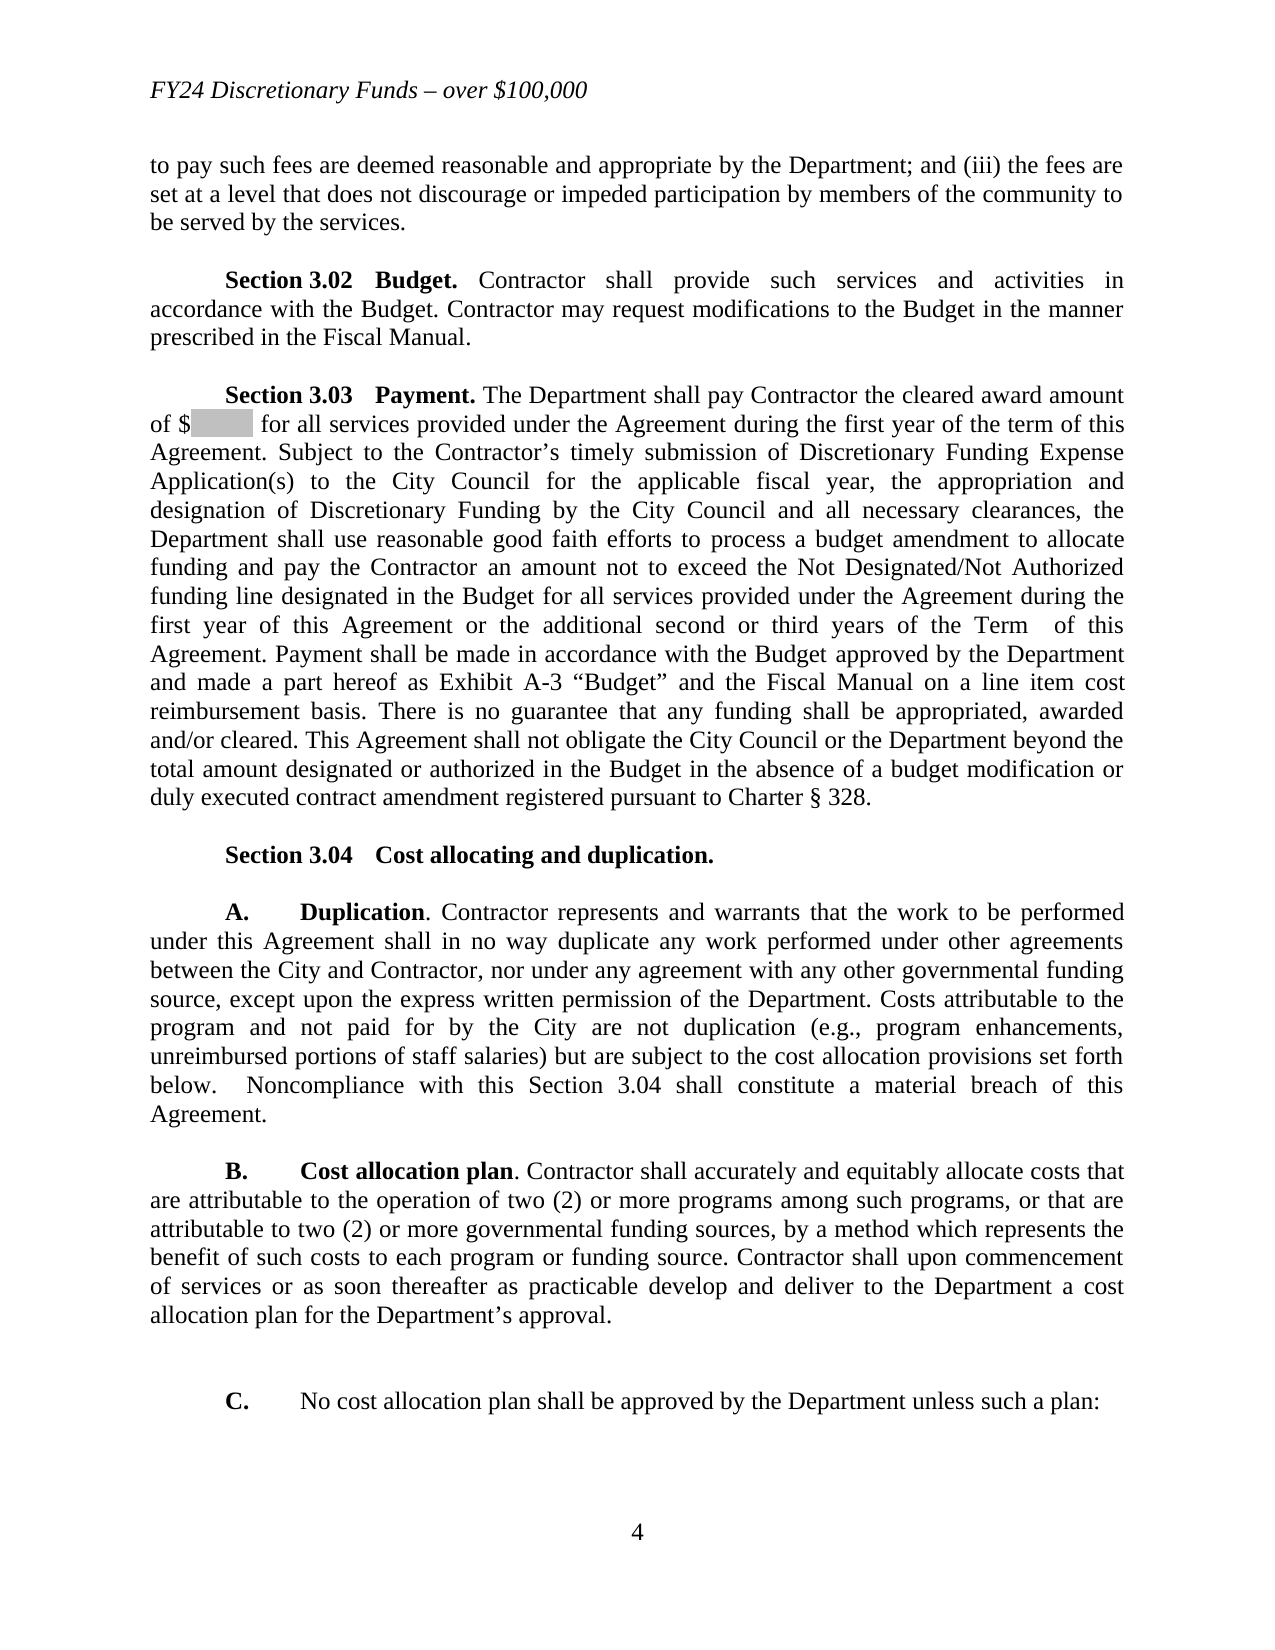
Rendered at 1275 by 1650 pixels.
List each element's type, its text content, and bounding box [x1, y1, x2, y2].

text Section 3.03 Payment. The Department shall pay Contractor the cleared award amount of $ for all services provided under the Agreement during the first year of the term of this Agreement. Subject to the Contractor’s timely submission of Discretionary Funding Expense Application(s) to the City Council for the applicable fiscal year, the appropriation and designation of Discretionary Funding by the City Council and all necessary clearances, the Department shall use reasonable good faith efforts to process a budget amendment to allocate funding and pay the Contractor an amount not to exceed the Not Designated/Not Authorized funding line designated in the Budget for all services provided under the Agreement during the first year of this Agreement or the additional second or third years of the Term of this Agreement. Payment shall be made in accordance with the Budget approved by the Department and made a part hereof as Exhibit A-3 “Budget” and the Fiscal Manual on a line item cost reimbursement basis. There is no guarantee that any funding shall be appropriated, awarded and/or cleared. This Agreement shall not obligate the City Council or the Department beyond the total amount designated or authorized in the Budget in the absence of a budget modification or duly executed contract amendment registered pursuant to Charter § 328. [150, 524, 1125, 610]
text Section 3.04 Cost allocating and duplication. [150, 840, 1125, 869]
text A. Duplication. Contractor represents and warrants that the work to be performed under this Agreement shall in no way duplicate any work performed under other agreements between the City and Contractor, nor under any agreement with any other governmental funding source, except upon the express written permission of the Department. Costs attributable to the program and not paid for by the City are not duplication (e.g., program enhancements, unreimbursed portions of staff salaries) but are subject to the cost allocation provisions set forth below. Noncompliance with this Section 3.04 shall constitute a material breach of this Agreement. [150, 897, 1125, 1127]
text B. Cost allocation plan. Contractor shall accurately and equitably allocate costs that are attributable to the operation of two (2) or more programs among such programs, or that are attributable to two (2) or more governmental funding sources, by a method which represents the benefit of such costs to each program or funding source. Contractor shall upon commencement of services or as soon thereafter as practicable develop and deliver to the Department a cost allocation plan for the Department’s approval. [150, 1156, 1125, 1329]
text C. No cost allocation plan shall be approved by the Department unless such a plan: [225, 1386, 1125, 1415]
text Section 3.02 Budget. Contractor shall provide such services and activities in accordance with the Budget. Contractor may request modifications to the Budget in the manner prescribed in the Fiscal Manual. [150, 265, 1125, 351]
text Section 3.03 Payment. The Department shall pay Contractor the cleared award amount of $ for all services provided under the Agreement during the first year of the term of this Agreement. Subject to the Contractor’s timely submission of Discretionary Funding Expense Application(s) to the City Council for the applicable fiscal year, the appropriation and designation of Discretionary Funding by the City Council and all necessary clearances, the Department shall use reasonable good faith efforts to process a budget amendment to allocate funding and pay the Contractor an amount not to exceed the Not Designated/Not Authorized funding line designated in the Budget for all services provided under the Agreement during the first year of this Agreement or the additional second or third years of the Term of this Agreement. Payment shall be made in accordance with the Budget approved by the Department and made a part hereof as Exhibit A-3 “Budget” and the Fiscal Manual on a line item cost reimbursement basis. There is no guarantee that any funding shall be appropriated, awarded and/or cleared. This Agreement shall not obligate the City Council or the Department beyond the total amount designated or authorized in the Budget in the absence of a budget modification or duly executed contract amendment registered pursuant to Charter § 328. [150, 639, 1125, 811]
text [150, 150, 1125, 236]
